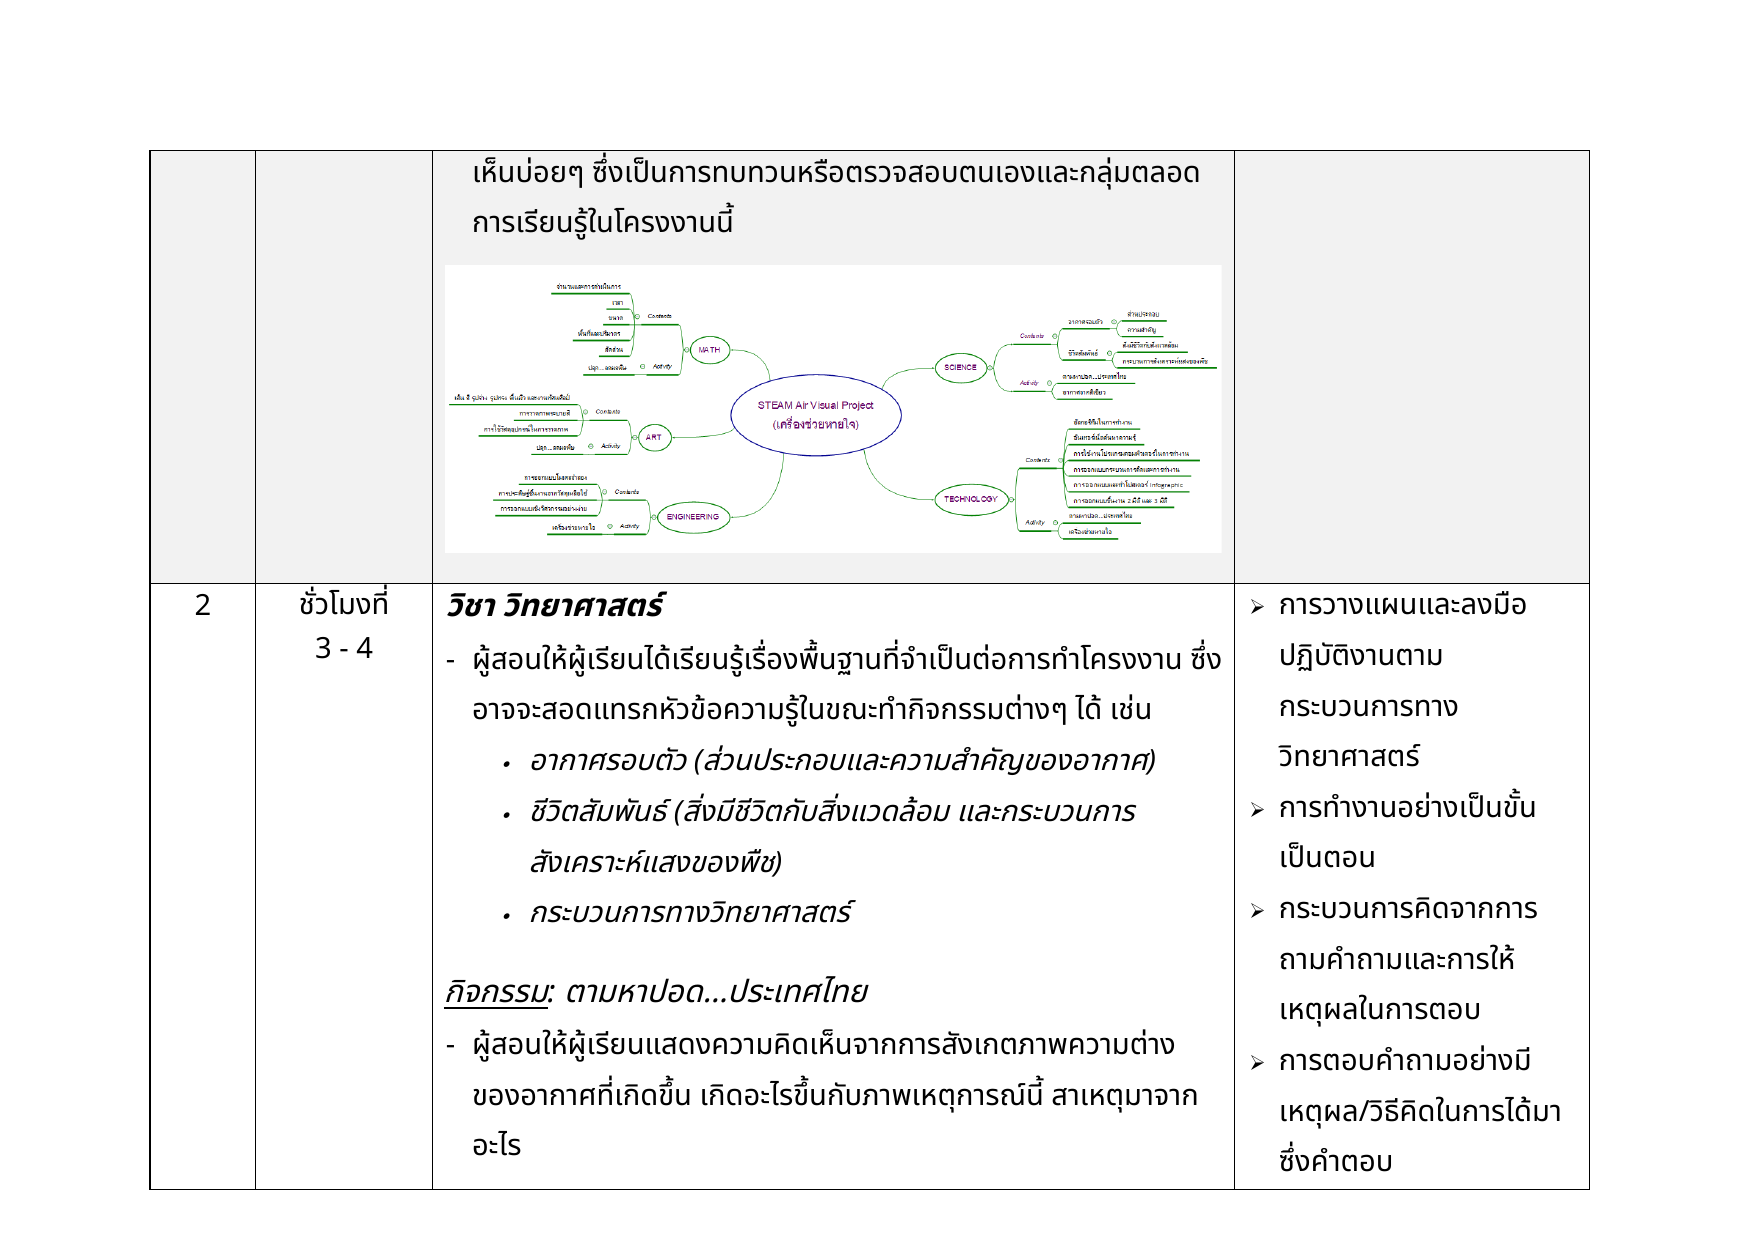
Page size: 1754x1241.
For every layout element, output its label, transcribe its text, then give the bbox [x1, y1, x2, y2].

table_cell [151, 151, 255, 583]
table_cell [1235, 584, 1589, 1189]
table_cell ชั่วโมงที่ 3 - 4 [256, 584, 432, 1189]
table_cell [1235, 151, 1589, 583]
table_cell 2 [151, 584, 255, 1189]
table_cell [256, 151, 432, 583]
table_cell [433, 584, 1234, 1189]
picture [445, 265, 1222, 553]
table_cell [433, 151, 1234, 583]
